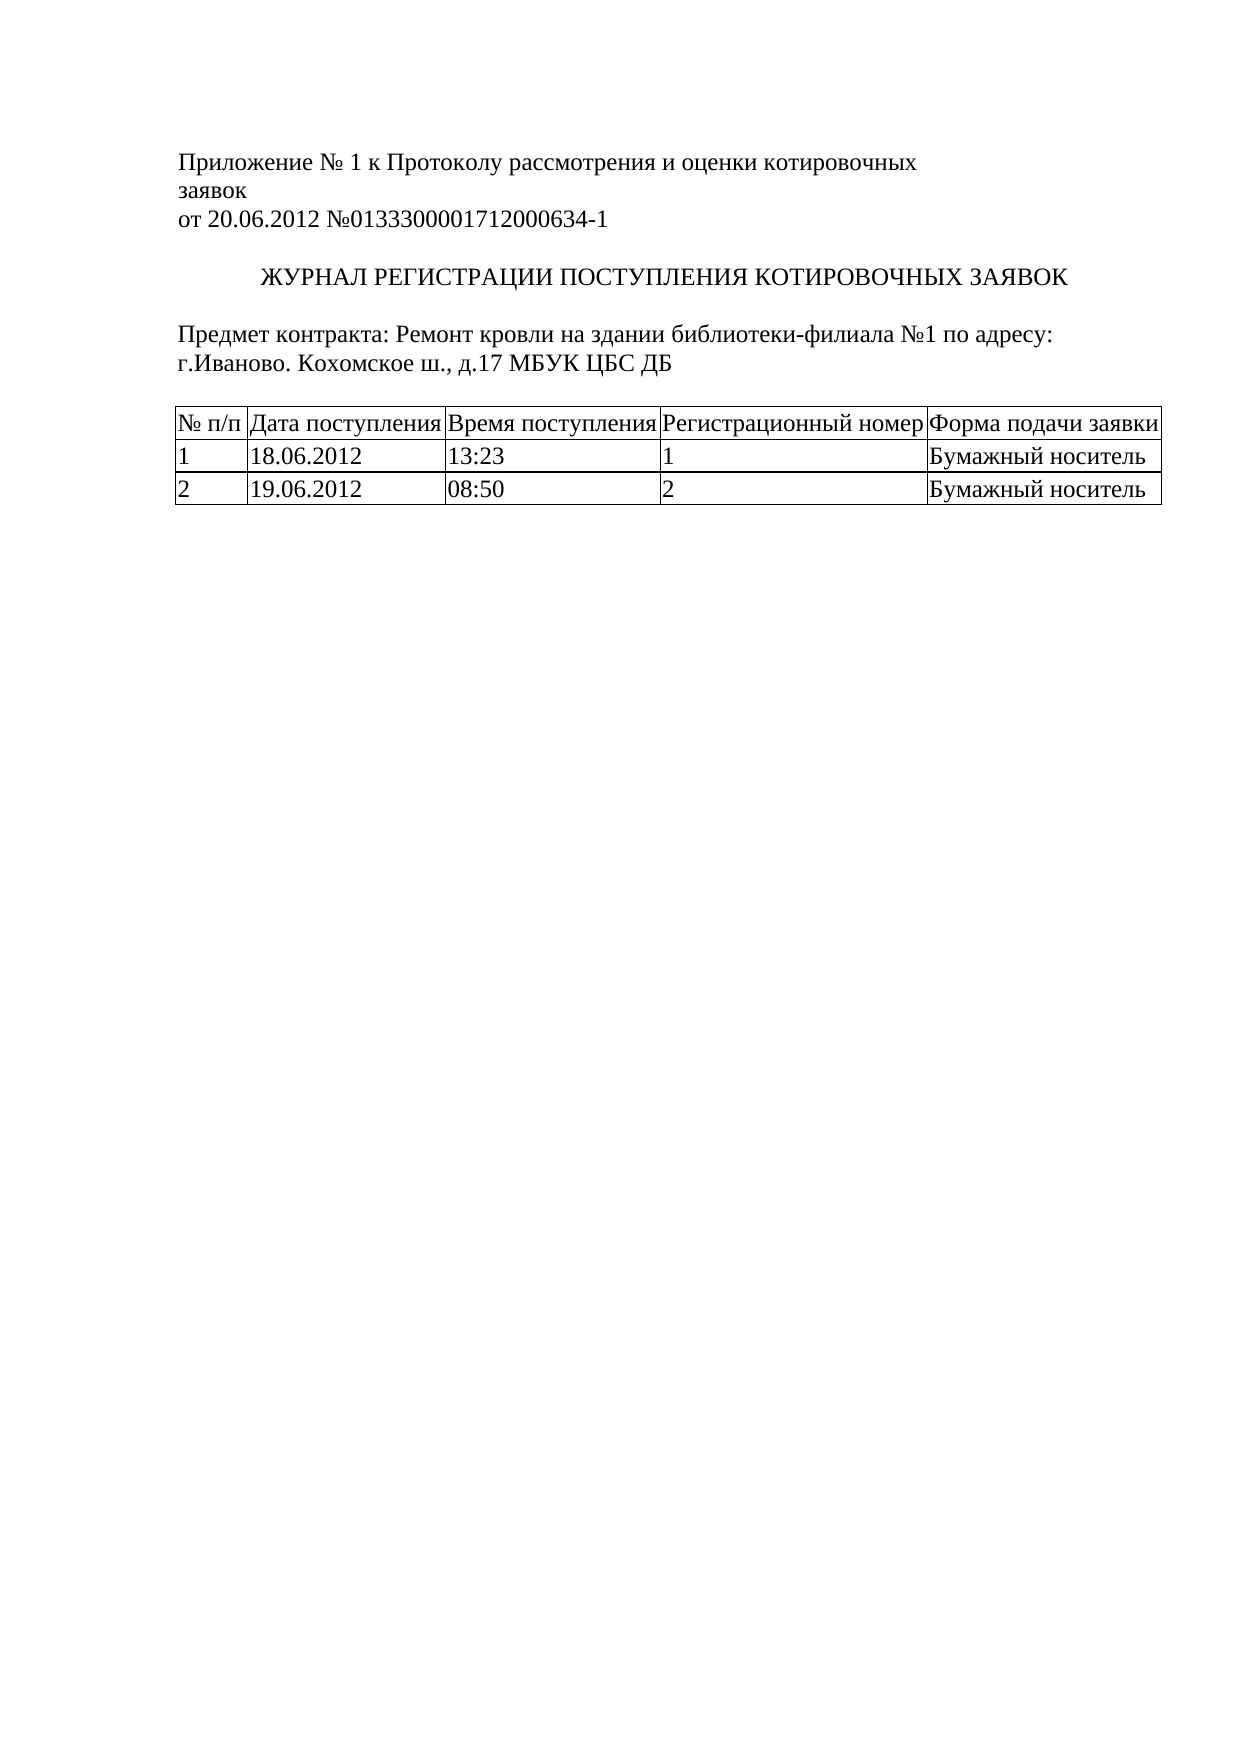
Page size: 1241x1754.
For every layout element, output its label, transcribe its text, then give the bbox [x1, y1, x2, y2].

table_cell 18.06.2012 [248, 440, 445, 471]
table_header Дата поступления [248, 407, 445, 438]
table_header Форма подачи заявки [928, 407, 1161, 438]
table_header Регистрационный номер [661, 407, 927, 438]
table_cell 13:23 [446, 440, 660, 471]
table_cell Бумажный носитель [928, 440, 1161, 471]
table_cell 08:50 [446, 473, 660, 504]
text ЖУРНАЛ РЕГИСТРАЦИИ ПОСТУПЛЕНИЯ КОТИРОВОЧНЫХ ЗАЯВОК [177, 262, 1152, 291]
text Предмет контракта: Ремонт кровли на здании библиотеки-филиала №1 по адресу: г.Иваново. Кохомское ш., д.17 МБУК ЦБС ДБ [177, 319, 1152, 377]
table_cell 1 [661, 440, 927, 471]
table_header Приложение № 1 к Протоколу рассмотрения и оценки котировочных заявок от 20.06.2012 №0133300001712000634-1 [178, 147, 992, 233]
table_header Время поступления [446, 407, 660, 438]
table_cell 1 [176, 440, 247, 471]
table_cell 2 [176, 473, 247, 504]
table_cell Бумажный носитель [928, 473, 1161, 504]
table_header № п/п [176, 407, 247, 438]
table_cell 2 [661, 473, 927, 504]
table_cell 19.06.2012 [248, 473, 445, 504]
